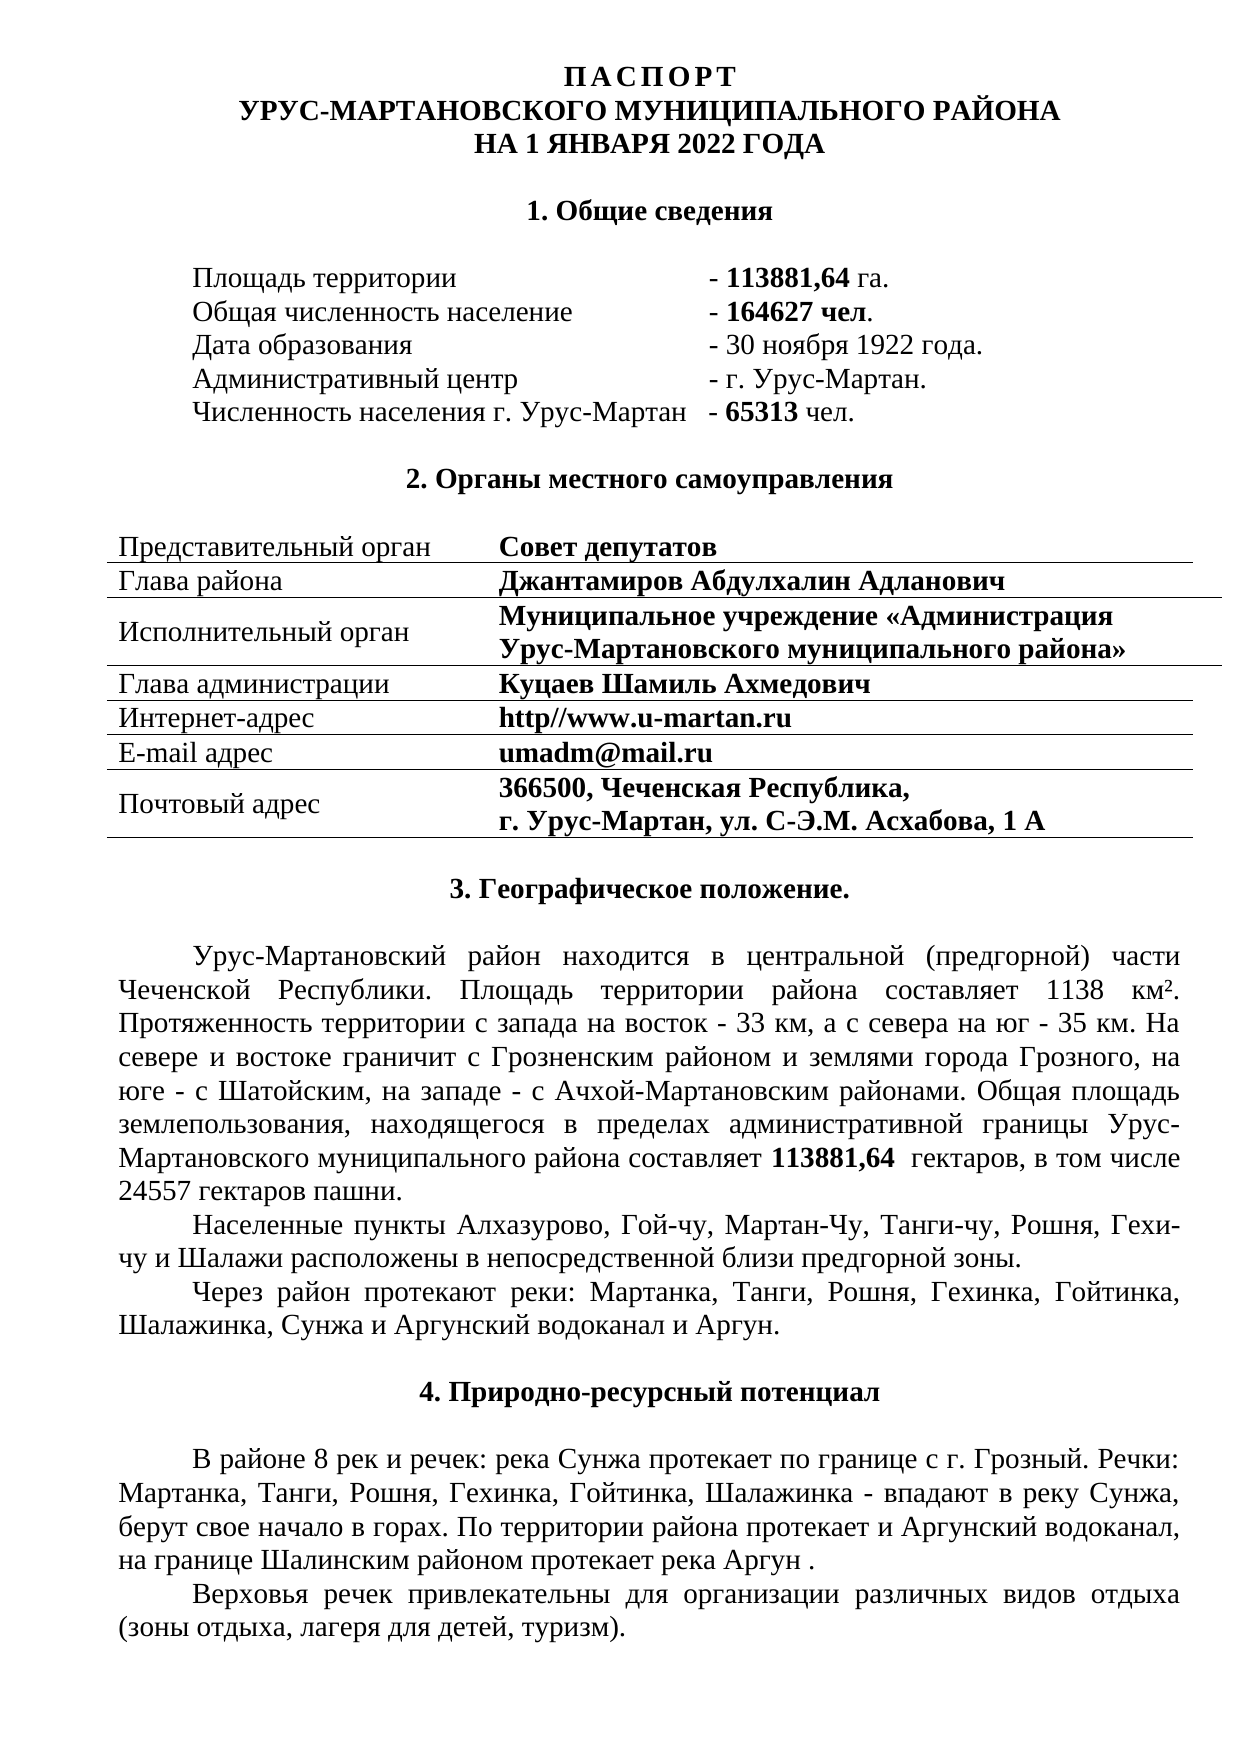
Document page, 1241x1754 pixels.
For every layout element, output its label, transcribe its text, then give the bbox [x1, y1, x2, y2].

text Через район протекают реки: Мартанка, Танги, Рошня, Гехинка, Гойтинка, Шалажинка, Сунжа и Аргунский водоканал и Аргун. [118, 1274, 1181, 1341]
table_cell E-mail адрес [107, 735, 487, 769]
text Верховья речек привлекательны для организации различных видов отдыха (зоны отдыха, лагеря для детей, туризм). [118, 1576, 1181, 1643]
table_cell Куцаев Шамиль Ахмедович [487, 666, 1192, 699]
text 2. Органы местного самоуправления [118, 462, 1181, 495]
text Площадь территории - 113881,64 га. [118, 260, 1181, 294]
table_cell Муниципальное учреждение «Администрация Урус-Мартановского муниципального района» [487, 598, 1222, 665]
table_cell Интернет-адрес [107, 701, 487, 734]
table_cell umadm@mail.ru [487, 735, 1192, 769]
text В районе 8 рек и речек: река Сунжа протекает по границе с г. Грозный. Речки: Мартанка, Танги, Рошня, Гехинка, Гойтинка, Шалажинка - впадают в реку Сунжа, берут свое начало в горах. По территории района протекает и Аргунский водоканал, на границе Шалинским районом протекает река Аргун . [118, 1442, 1181, 1576]
text 1. Общие сведения [118, 193, 1181, 227]
text Дата образования - 30 ноября 1922 года. [118, 327, 1181, 361]
text 3. Географическое положение. [118, 871, 1181, 905]
text Административный центр - г. Урус-Мартан. [118, 361, 1181, 394]
text Численность населения г. Урус-Мартан - 65313 чел. [118, 394, 1181, 428]
table_header Совет депутатов [487, 529, 1192, 562]
text Общая численность население - 164627 чел. [118, 294, 1181, 327]
table_header Представительный орган [107, 529, 487, 562]
table_cell Почтовый адрес [107, 770, 487, 837]
text 4. Природно-ресурсный потенциал [118, 1374, 1181, 1408]
text ПАСПОРТ [118, 59, 1181, 93]
table_cell Исполнительный орган [107, 598, 487, 665]
text Урус-Мартановский район находится в центральной (предгорной) части Чеченской Республики. Площадь территории района составляет 1138 км². Протяженность территории с запада на восток - 33 км, а с севера на юг - 35 км. На севере и востоке граничит с Грозненским районом и землями города Грозного, на юге - с Шатойским, на западе - с Ачхой-Мартановским районами. Общая площадь землепользования, находящегося в пределах административной границы Урус-Мартановского муниципального района составляет 113881,64 гектаров, в том числе 24557 гектаров пашни. [118, 938, 1181, 1207]
text УРУС-МАРТАНОВСКОГО МУНИЦИПАЛЬНОГО РАЙОНА [118, 93, 1181, 126]
table_cell http//www.u-martan.ru [487, 701, 1192, 734]
text НА 1 ЯНВАРЯ 2022 ГОДА [118, 126, 1181, 160]
table_cell Глава района [107, 563, 487, 597]
table_cell Глава администрации [107, 666, 487, 699]
table_cell Джантамиров Абдулхалин Адланович [487, 563, 1192, 597]
table_cell 366500, Чеченская Республика, г. Урус-Мартан, ул. С-Э.М. Асхабова, 1 А [487, 770, 1192, 837]
text Населенные пункты Алхазурово, Гой-чу, Мартан-Чу, Танги-чу, Рошня, Гехи-чу и Шалажи расположены в непосредственной близи предгорной зоны. [118, 1207, 1181, 1274]
